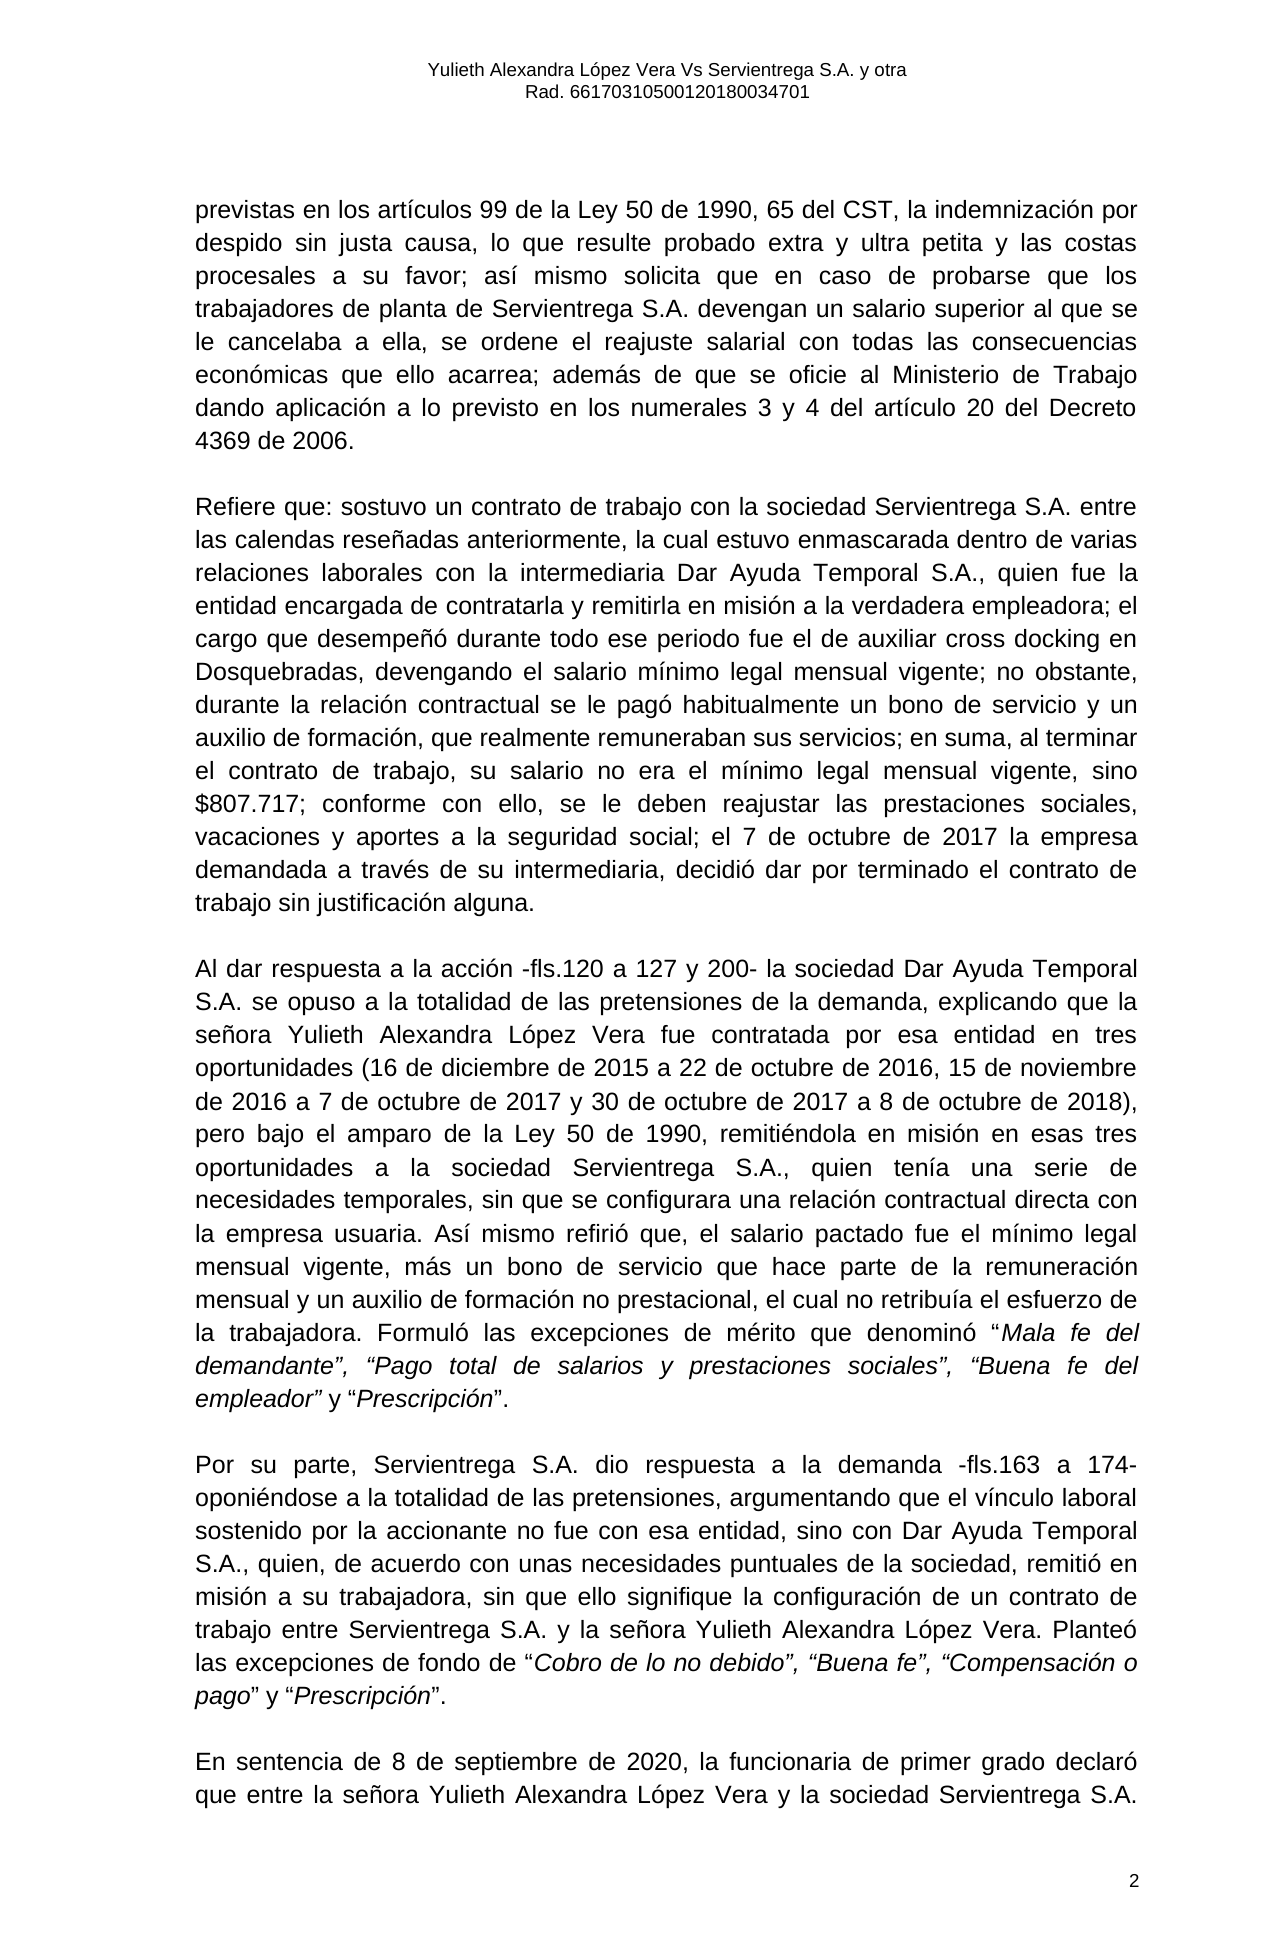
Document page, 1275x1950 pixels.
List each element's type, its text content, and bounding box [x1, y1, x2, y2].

text Al dar respuesta a la acción -fls.120 a 127 y 200- la sociedad Dar Ayuda Temporal S.A. se opuso a la totalidad de las pretensiones de la demanda, explicando que la señora Yulieth Alexandra López Vera fue contratada por esa entidad en tres oportunidades (16 de diciembre de 2015 a 22 de octubre de 2016, 15 de noviembre de 2016 a 7 de octubre de 2017 y 30 de octubre de 2017 a 8 de octubre de 2018), pero bajo el amparo de la Ley 50 de 1990, remitiéndola en misión en esas tres oportunidades a la sociedad Servientrega S.A., quien tenía una serie de necesidades temporales, sin que se configurara una relación contractual directa con la empresa usuaria. Así mismo refirió que, el salario pactado fue el mínimo legal mensual vigente, más un bono de servicio que hace parte de la remuneración mensual y un auxilio de formación no prestacional, el cual no retribuía el esfuerzo de la trabajadora. Formuló las excepciones de mérito que denominó “Mala fe del demandante”, “Pago total de salarios y prestaciones sociales”, “Buena fe del empleador” y “Prescripción”. [195, 954, 1139, 1412]
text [195, 1747, 1139, 1809]
text Por su parte, Servientrega S.A. dio respuesta a la demanda -fls.163 a 174- oponiéndose a la totalidad de las pretensiones, argumentando que el vínculo laboral sostenido por la accionante no fue con esa entidad, sino con Dar Ayuda Temporal S.A., quien, de acuerdo con unas necesidades puntuales de la sociedad, remitió en misión a su trabajadora, sin que ello signifique la configuración de un contrato de trabajo entre Servientrega S.A. y la señora Yulieth Alexandra López Vera. Planteó las excepciones de fondo de “Cobro de lo no debido”, “Buena fe”, “Compensación o pago” y “Prescripción”. [195, 1450, 1139, 1709]
text Refiere que: sostuvo un contrato de trabajo con la sociedad Servientrega S.A. entre las calendas reseñadas anteriormente, la cual estuvo enmascarada dentro de varias relaciones laborales con la intermediaria Dar Ayuda Temporal S.A., quien fue la entidad encargada de contratarla y remitirla en misión a la verdadera empleadora; el cargo que desempeñó durante todo ese periodo fue el de auxiliar cross docking en Dosquebradas, devengando el salario mínimo legal mensual vigente; no obstante, durante la relación contractual se le pagó habitualmente un bono de servicio y un auxilio de formación, que realmente remuneraban sus servicios; en suma, al terminar el contrato de trabajo, su salario no era el mínimo legal mensual vigente, sino $807.717; conforme con ello, se le deben reajustar las prestaciones sociales, vacaciones y aportes a la seguridad social; el 7 de octubre de 2017 la empresa demandada a través de su intermediaria, decidió dar por terminado el contrato de trabajo sin justificación alguna. [195, 492, 1139, 917]
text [195, 195, 1139, 455]
